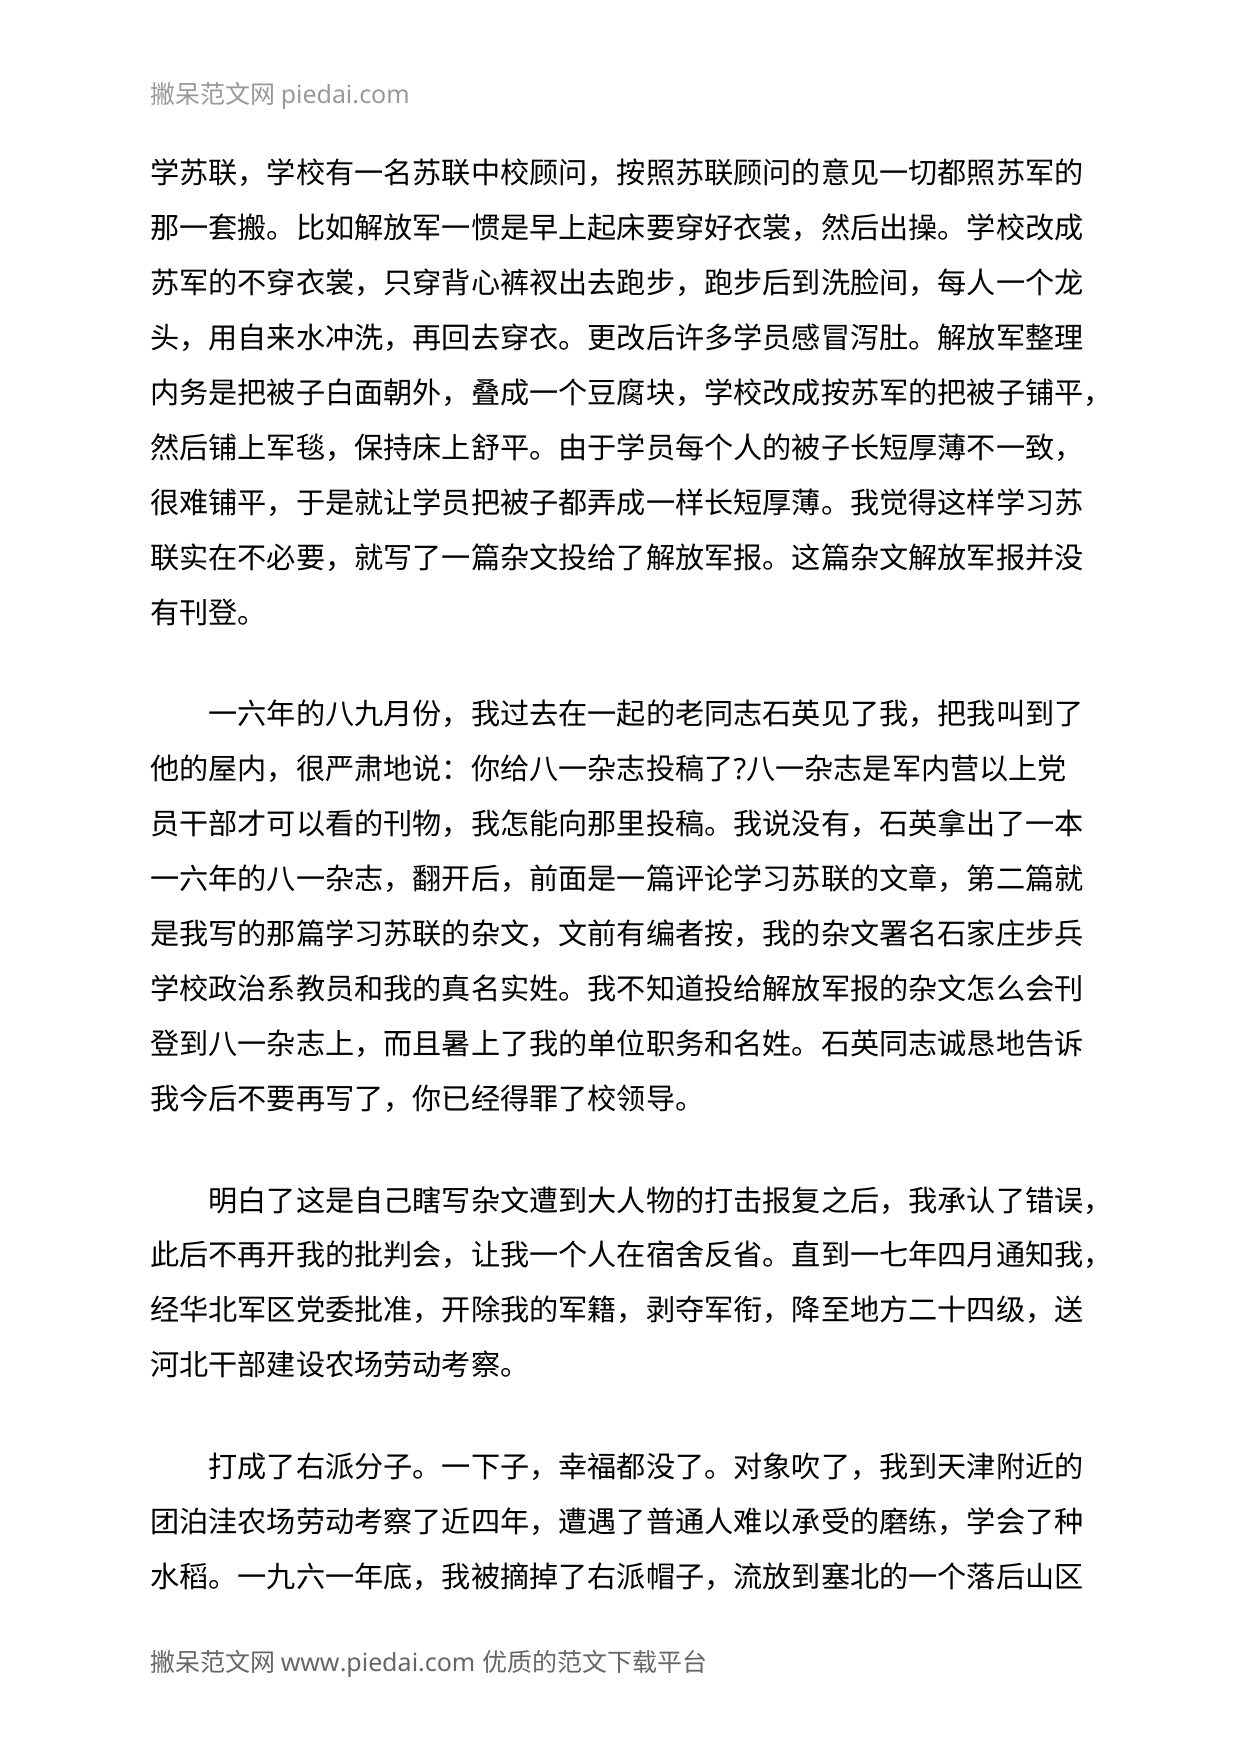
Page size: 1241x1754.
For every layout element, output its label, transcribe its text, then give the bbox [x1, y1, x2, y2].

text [150, 150, 1090, 631]
text 明白了这是自己瞎写杂文遭到大人物的打击报复之后，我承认了错误，此后不再开我的批判会，让我一个人在宿舍反省。直到一七年四月通知我，经华北军区党委批准，开除我的军籍，剥夺军衔，降至地方二十四级，送河北干部建设农场劳动考察。 [150, 1177, 1090, 1384]
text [150, 1443, 1090, 1596]
text 一六年的八九月份，我过去在一起的老同志石英见了我，把我叫到了他的屋内，很严肃地说：你给八一杂志投稿了?八一杂志是军内营以上党员干部才可以看的刊物，我怎能向那里投稿。我说没有，石英拿出了一本一六年的八一杂志，翻开后，前面是一篇评论学习苏联的文章，第二篇就是我写的那篇学习苏联的杂文，文前有编者按，我的杂文署名石家庄步兵学校政治系教员和我的真名实姓。我不知道投给解放军报的杂文怎么会刊登到八一杂志上，而且暑上了我的单位职务和名姓。石英同志诚恳地告诉我今后不要再写了，你已经得罪了校领导。 [150, 691, 1090, 1118]
